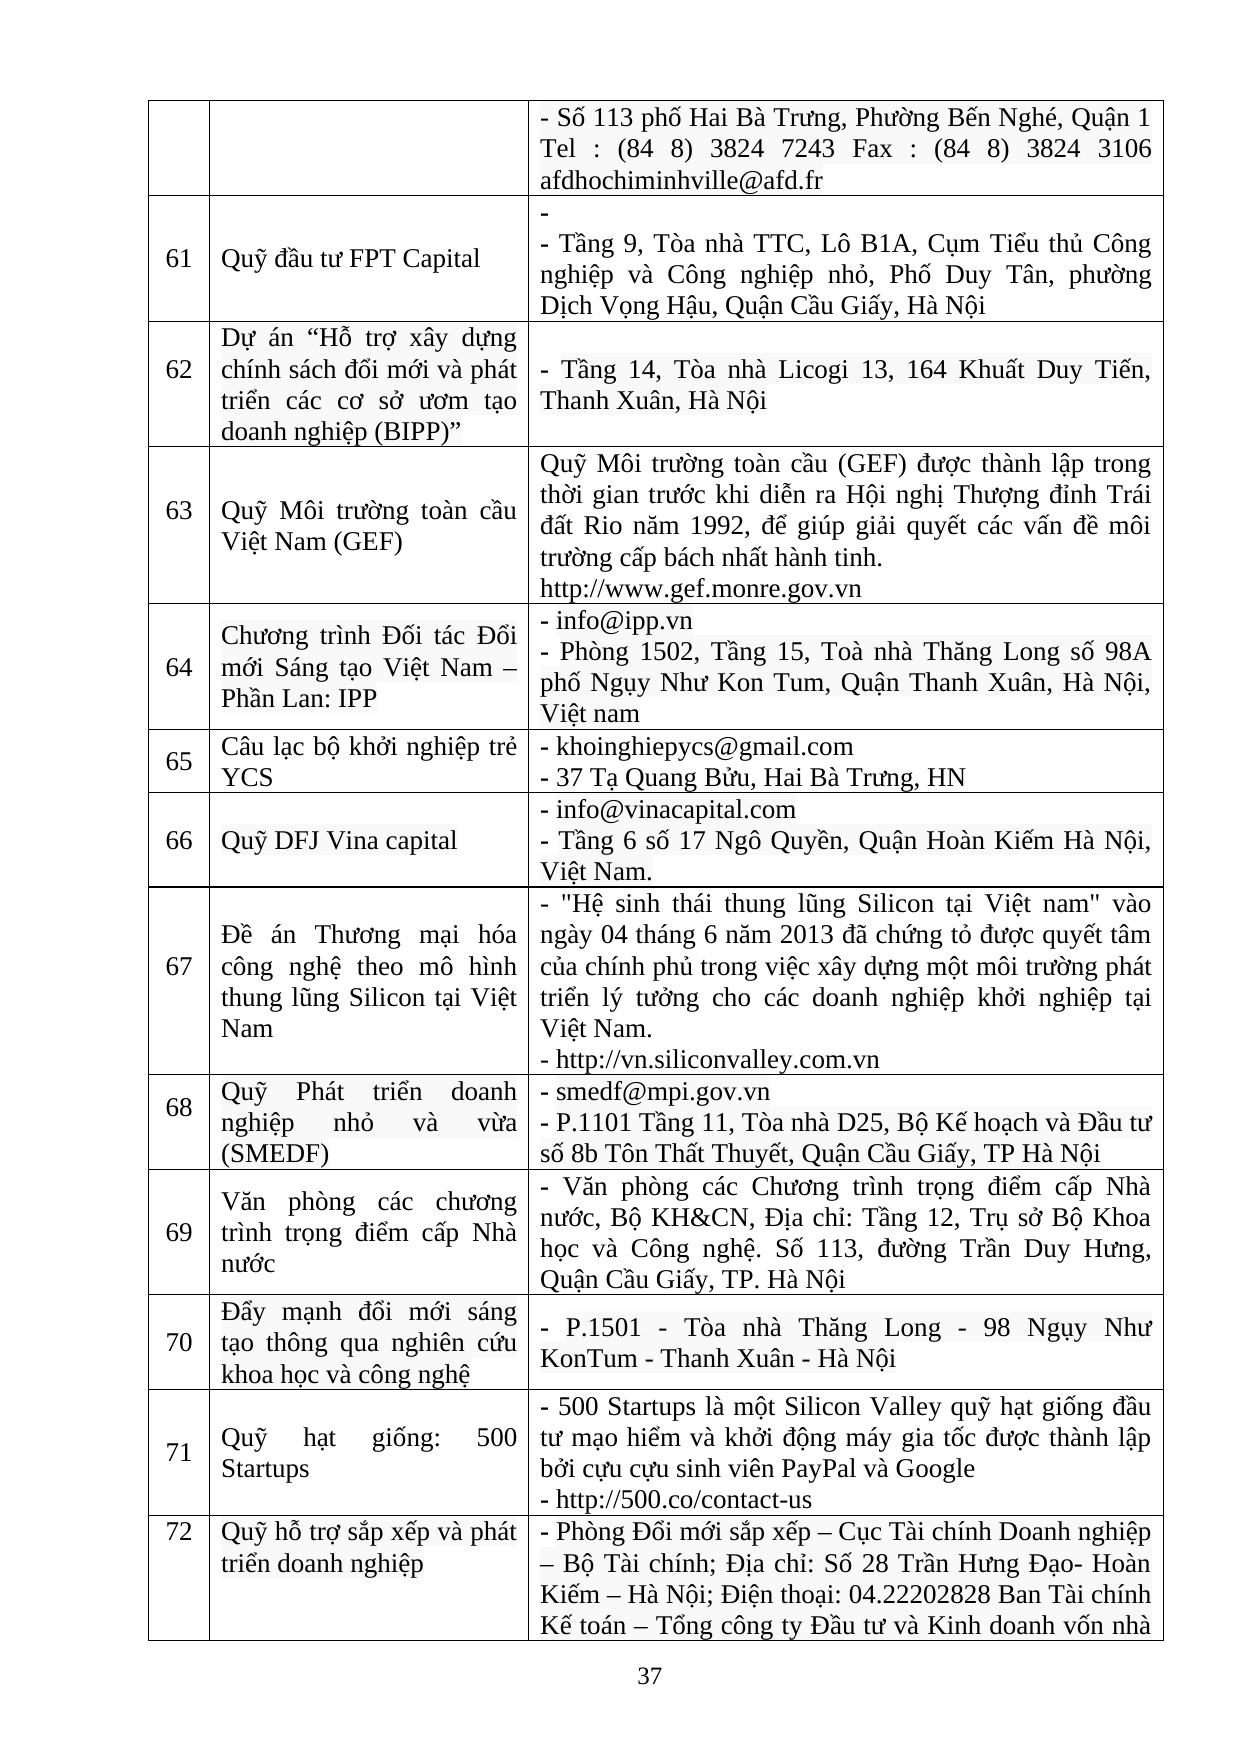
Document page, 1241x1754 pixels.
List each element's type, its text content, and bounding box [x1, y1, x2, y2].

table_cell 66 [149, 793, 209, 886]
table_cell - info@ipp.vn - Phòng 1502, Tầng 15, Toà nhà Thăng Long số 98A phố Ngụy Như Kon Tum, Quận Thanh Xuân, Hà Nội, Việt nam [529, 604, 1163, 728]
table_cell 60 [149, 101, 209, 195]
table_cell Dự án “Hỗ trợ xây dựng chính sách đổi mới và phát triển các cơ sở ươm tạo doanh nghiệp (BIPP)” [462, 322, 528, 446]
table_cell Đề án Thương mại hóa công nghệ theo mô hình thung lũng Silicon tại Việt Nam [210, 888, 528, 1074]
table_cell - info@vinacapital.com - Tầng 6 số 17 Ngô Quyền, Quận Hoàn Kiếm Hà Nội, Việt Nam. [653, 793, 1163, 886]
table_cell Quỹ Phát triển doanh nghiệp nhỏ và vừa (SMEDF) [329, 1075, 528, 1169]
table_cell - P.1501 - Tòa nhà Thăng Long - 98 Ngụy Như KonTum - Thanh Xuân - Hà Nội [529, 1295, 1163, 1389]
table_cell Quỹ đầu tư FPT Capital [210, 196, 528, 321]
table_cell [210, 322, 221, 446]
table_cell 61 [149, 196, 209, 321]
table_cell - khoinghiepycs@gmail.com - 37 Tạ Quang Bửu, Hai Bà Trưng, HN [854, 730, 1163, 792]
table_cell 67 [149, 888, 209, 1074]
table_cell 71 [149, 1390, 209, 1514]
table_cell - "Hệ sinh thái thung lũng Silicon tại Việt nam" vào ngày 04 tháng 6 năm 2013 đã chứng tỏ được quyết tâm của chính phủ trong việc xây dựng một môi trường phát triển lý tưởng cho các doanh nghiệp khởi nghiệp tại Việt Nam. - http://vn.siliconvalley.com.vn [529, 888, 1163, 1074]
table_cell 64 [149, 604, 209, 728]
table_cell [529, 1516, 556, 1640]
table_cell 70 [149, 1295, 209, 1389]
table_cell - - Tầng 9, Tòa nhà TTC, Lô B1A, Cụm Tiểu thủ Công nghiệp và Công nghiệp nhỏ, Phố Duy Tân, phường Dịch Vọng Hậu, Quận Cầu Giấy, Hà Nội [529, 196, 1163, 321]
table_cell - smedf@mpi.gov.vn - P.1101 Tầng 11, Tòa nhà D25, Bộ Kế hoạch và Đầu tư số 8b Tôn Thất Thuyết, Quận Cầu Giấy, TP Hà Nội [770, 1075, 1163, 1169]
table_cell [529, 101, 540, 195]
table_cell Câu lạc bộ khởi nghiệp trẻ YCS [273, 730, 528, 792]
table_cell - 500 Startups là một Silicon Valley quỹ hạt giống đầu tư mạo hiểm và khởi động máy gia tốc được thành lập bởi cựu cựu sinh viên PayPal và Google - http://500.co/contact-us [812, 1390, 1163, 1514]
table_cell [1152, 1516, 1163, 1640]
table_cell Quỹ Môi trường toàn cầu Việt Nam (GEF) [210, 447, 528, 603]
table_cell Quỹ Môi trường toàn cầu (GEF) được thành lập trong thời gian trước khi diễn ra Hội nghị Thượng đỉnh Trái đất Rio năm 1992, để giúp giải quyết các vấn đề môi trường cấp bách nhất hành tinh. http://www.gef.monre.gov.vn [529, 447, 1163, 603]
table_cell Quỹ DFJ Vina capital [210, 793, 528, 886]
table_cell 72 [149, 1516, 209, 1640]
table_cell 65 [149, 730, 209, 792]
table_cell Chương trình Đối tác Đổi mới Sáng tạo Việt Nam – Phần Lan: IPP [210, 604, 528, 728]
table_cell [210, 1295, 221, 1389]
table_cell - Tầng 14, Tòa nhà Licogi 13, 164 Khuất Duy Tiến, Thanh Xuân, Hà Nội [529, 322, 1163, 446]
table_cell - Văn phòng các Chương trình trọng điểm cấp Nhà nước, Bộ KH&CN, Địa chỉ: Tầng 12, Trụ sở Bộ Khoa học và Công nghệ. Số 113, đường Trần Duy Hưng, Quận Cầu Giấy, TP. Hà Nội [846, 1170, 1163, 1294]
table_cell 69 [149, 1170, 209, 1294]
table_cell Quỹ hạt giống: 500 Startups [210, 1390, 528, 1514]
table_cell 68 [149, 1075, 209, 1169]
table_cell 62 [149, 322, 209, 446]
table_cell 63 [149, 447, 209, 603]
table_cell Đẩy mạnh đổi mới sáng tạo thông qua nghiên cứu khoa học và công nghệ [471, 1295, 528, 1389]
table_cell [210, 101, 528, 195]
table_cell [210, 1516, 528, 1640]
table_cell Văn phòng các chương trình trọng điểm cấp Nhà nước [210, 1170, 528, 1294]
